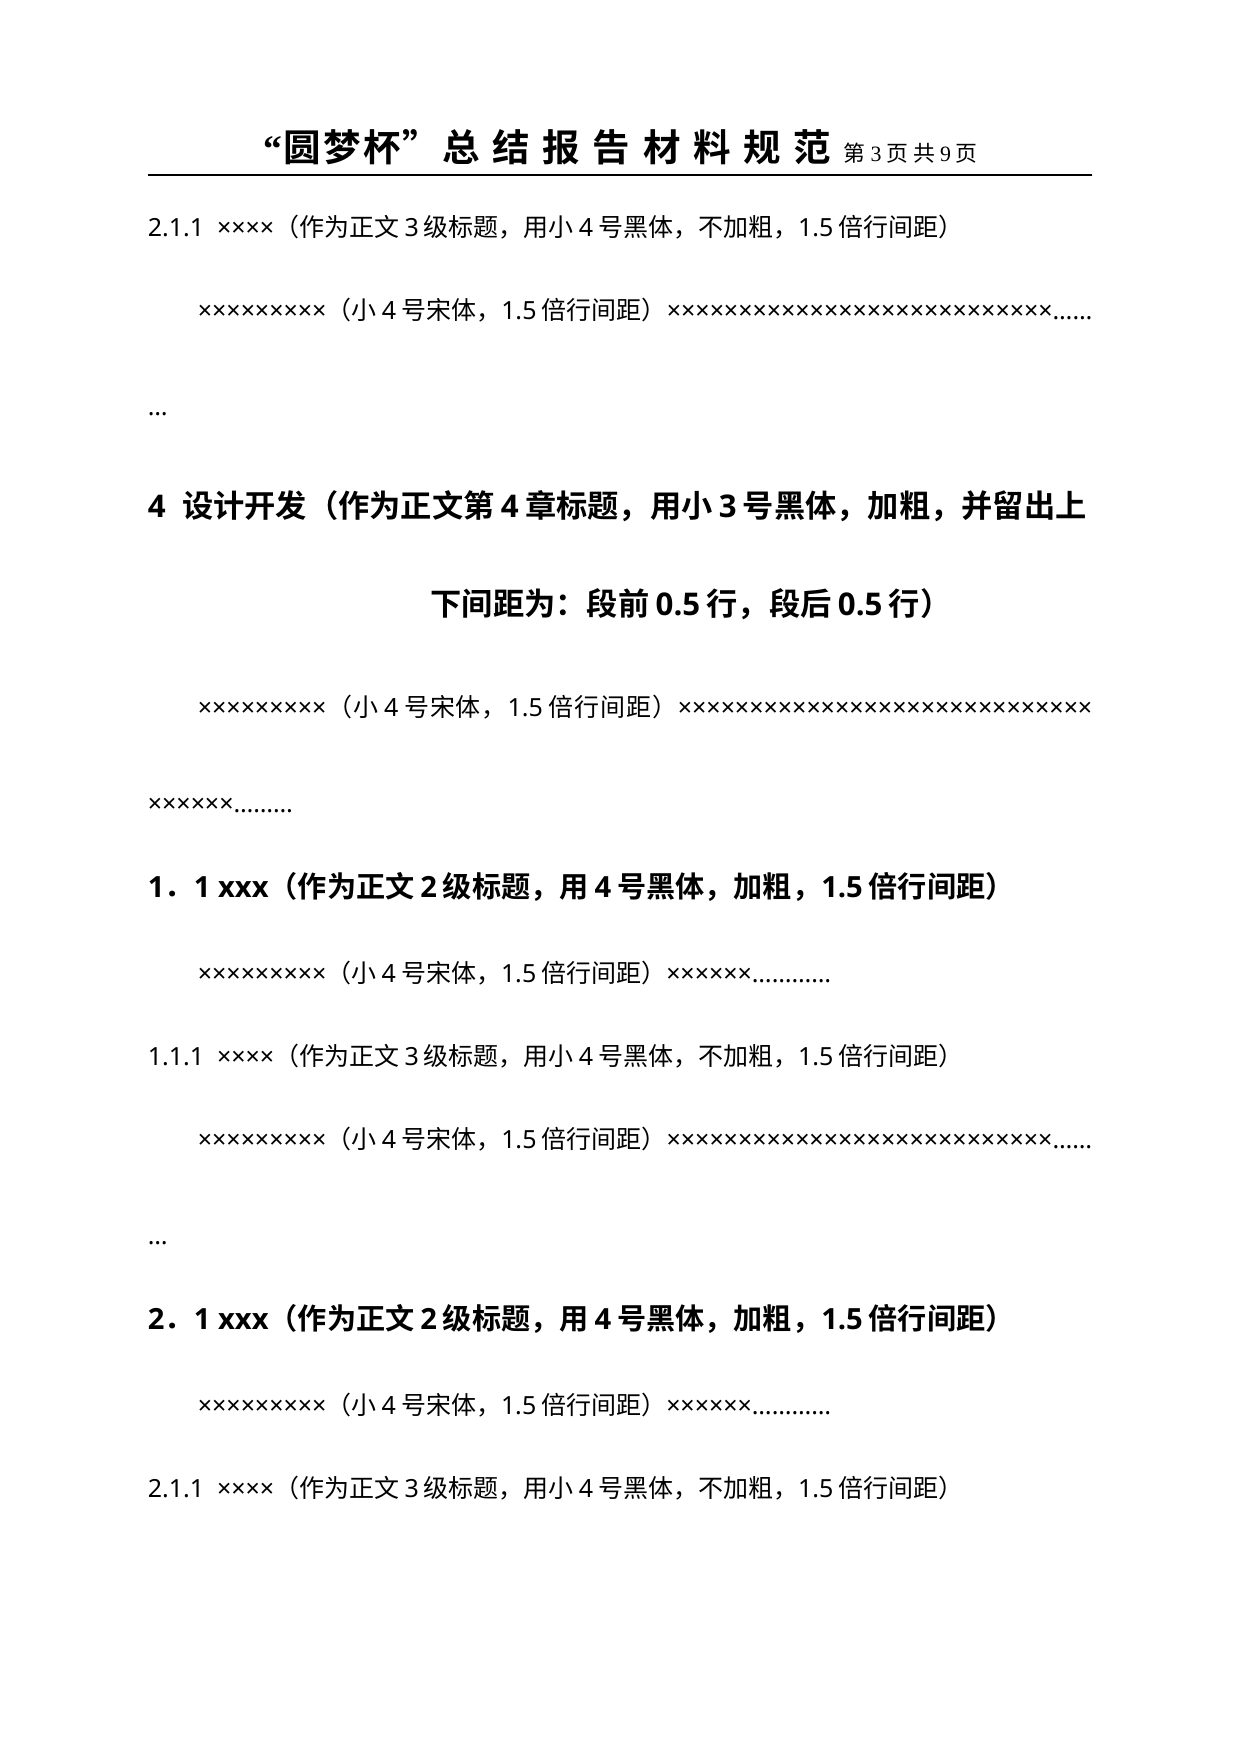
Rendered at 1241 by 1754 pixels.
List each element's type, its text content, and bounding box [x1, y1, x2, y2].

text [148, 1105, 1092, 1268]
text 2.1.1 ××××（作为正文3级标题，用小4号黑体，不加粗，1.5倍行间距） [148, 1454, 1092, 1519]
text ×××××××××（小4号宋体，1.5倍行间距）××××××………… [148, 939, 1092, 1004]
text ×××××××××（小4号宋体，1.5倍行间距）××××××………… [148, 1371, 1092, 1436]
text 1．1 xxx（作为正文2级标题，用4号黑体，加粗，1.5倍行间距） [148, 853, 1092, 918]
text 2.1.1 ××××（作为正文3级标题，用小4号黑体，不加粗，1.5倍行间距） [148, 193, 1092, 258]
text 2．1 xxx（作为正文2级标题，用4号黑体，加粗，1.5倍行间距） [148, 1284, 1092, 1349]
text 4 设计开发（作为正文第4章标题，用小3号黑体，加粗，并留出上下间距为：段前0.5行，段后0.5行） [148, 472, 1092, 634]
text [148, 276, 1092, 438]
text ×××××××××（小4号宋体，1.5倍行间距）×××××××××××××××××××××××××××××××××××……… [148, 673, 1092, 836]
text 1.1.1 ××××（作为正文3级标题，用小4号黑体，不加粗，1.5倍行间距） [148, 1022, 1092, 1087]
